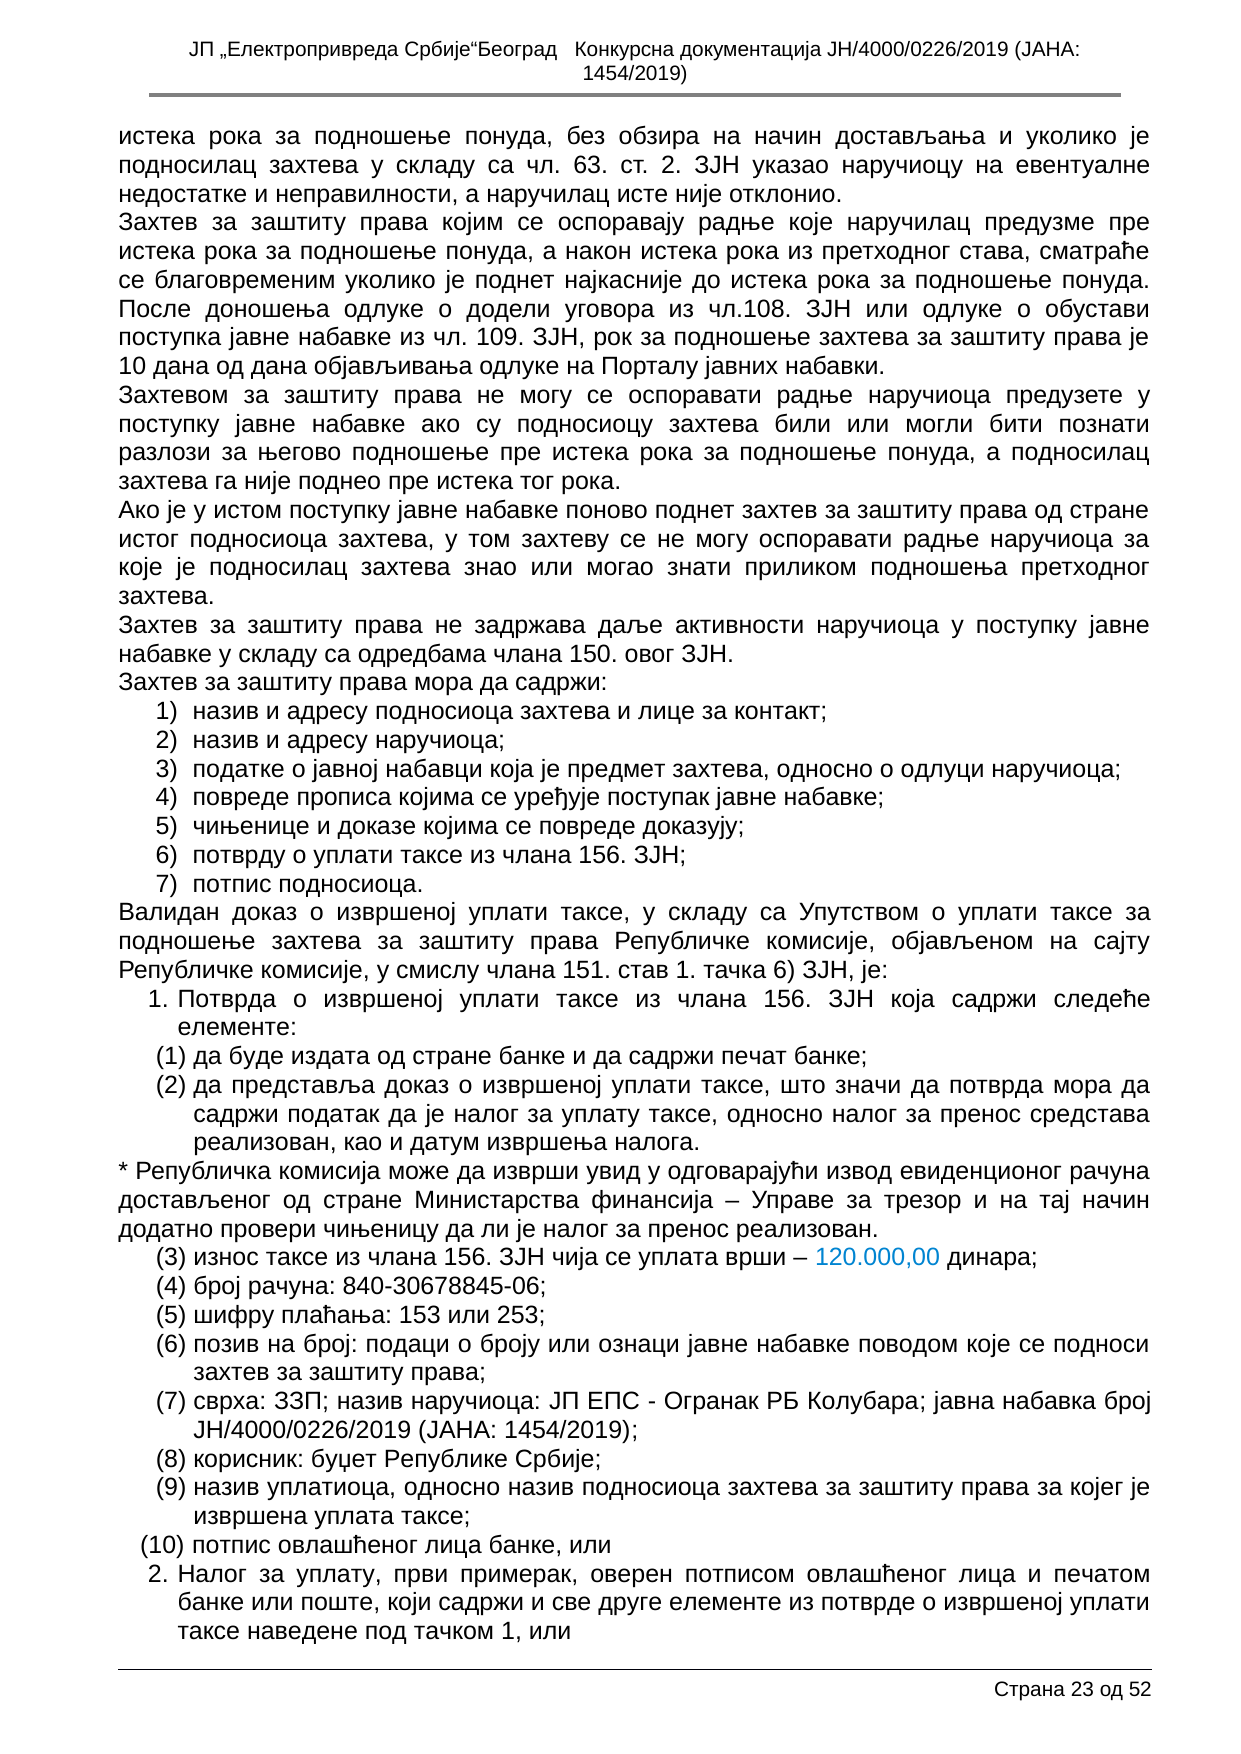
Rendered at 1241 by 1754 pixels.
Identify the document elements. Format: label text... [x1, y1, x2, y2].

text Захтев за заштиту права не задржава даље активности наручиоца у поступку јавне набавке у складу са одредбама члана 150. овог ЗЈН. [118, 610, 1152, 667]
list да буде издата од стране банке и да садржи печат банке; [156, 1041, 1152, 1070]
list потврду о уплати таксе из члана 156. ЗЈН; [155, 840, 1152, 868]
list чињенице и доказе којима се повреде доказују; [155, 811, 1152, 840]
list податке о јавној набавци која је предмет захтева, односно о одлуци наручиоца; [155, 753, 1152, 782]
list назив и адресу подносиоца захтева и лице за контакт; [155, 696, 1152, 725]
list број рачуна: 840-30678845-06; [156, 1271, 1152, 1300]
list сврха: ЗЗП; назив наручиоца: ЈП ЕПС - Огранак РБ Колубара; јавна набавка број ЈН/4000/0226/2019 (ЈАНА: 1454/2019); [156, 1386, 1152, 1443]
list Налог за уплату, први примерак, оверен потписом овлашћеног лица и печатом банке или поште, који садржи и све друге елементе из потврде о извршеној уплати таксе наведене под тачком 1, или [148, 1558, 1152, 1645]
list износ таксе из члана 156. ЗЈН чија се уплата врши – 120.000,00 динара; [156, 1242, 1152, 1271]
list да представља доказ о извршеној уплати таксе, што значи да потврда мора да садржи податак да је налог за уплату таксе, односно налог за пренос средстава реализован, као и датум извршења налога. [156, 1070, 1152, 1156]
text Захтев за заштиту права мора да садржи: [118, 667, 1152, 696]
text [118, 121, 1152, 207]
list потпис подносиоца. [155, 868, 1152, 897]
list потпис овлашћеног лица банке, или [140, 1530, 1152, 1558]
list шифру плаћања: 153 или 253; [156, 1300, 1152, 1328]
text Ако је у истом поступку јавне набавке поново поднет захтев за заштиту права од стране истог подносиоца захтева, у том захтеву се не могу оспоравати радње наручиоца за које је подносилац захтева знао или могао знати приликом подношења претходног захтева. [118, 495, 1152, 610]
list повреде прописа којима се уређује поступак јавне набавке; [155, 782, 1152, 811]
list назив уплатиоца, односно назив подносиоца захтева за заштиту права за којег је извршена уплата таксе; [156, 1472, 1152, 1530]
list корисник: буџет Републике Србије; [156, 1443, 1152, 1472]
list позив на број: подаци о броју или ознаци јавне набавке поводом које се подноси захтев за заштиту права; [156, 1328, 1152, 1386]
text Валидан доказ о извршеној уплати таксе, у складу са Упутством о уплати таксе за подношење захтева за заштиту права Републичке комисије, објављеном на сајту Републичке комисије, у смислу члана 151. став 1. тачка 6) ЗЈН, је: [118, 897, 1152, 983]
text Захтевом за заштиту права не могу се оспоравати радње наручиоца предузете у поступку јавне набавке ако су подносиоцу захтева били или могли бити познати разлози за његово подношење пре истека рока за подношење понуда, а подносилац захтева га није поднео пре истека тог рока. [118, 380, 1152, 495]
text Захтев за заштиту права којим се оспоравају радње које наручилац предузме пре истека рока за подношење понуда, а након истека рока из претходног става, сматраће се благовременим уколико је поднет најкасније до истека рока за подношење понуда. После доношења одлуке о додели уговора из чл.108. ЗЈН или одлуке о обустави поступка јавне набавке из чл. 109. ЗЈН, рок за подношење захтева за заштиту права је 10 дана од дана објављивања одлуке на Порталу јавних набавки. [118, 207, 1152, 380]
list Потврда о извршеној уплати таксе из члана 156. ЗЈН која садржи следеће елементе: [148, 983, 1152, 1041]
list назив и адресу наручиоца; [155, 725, 1152, 753]
text * Републичка комисија може да изврши увид у одговарајући извод евиденционог рачуна достављеног од стране Министарства финансија – Управе за трезор и на тај начин додатно провери чињеницу да ли је налог за пренос реализован. [118, 1156, 1152, 1242]
